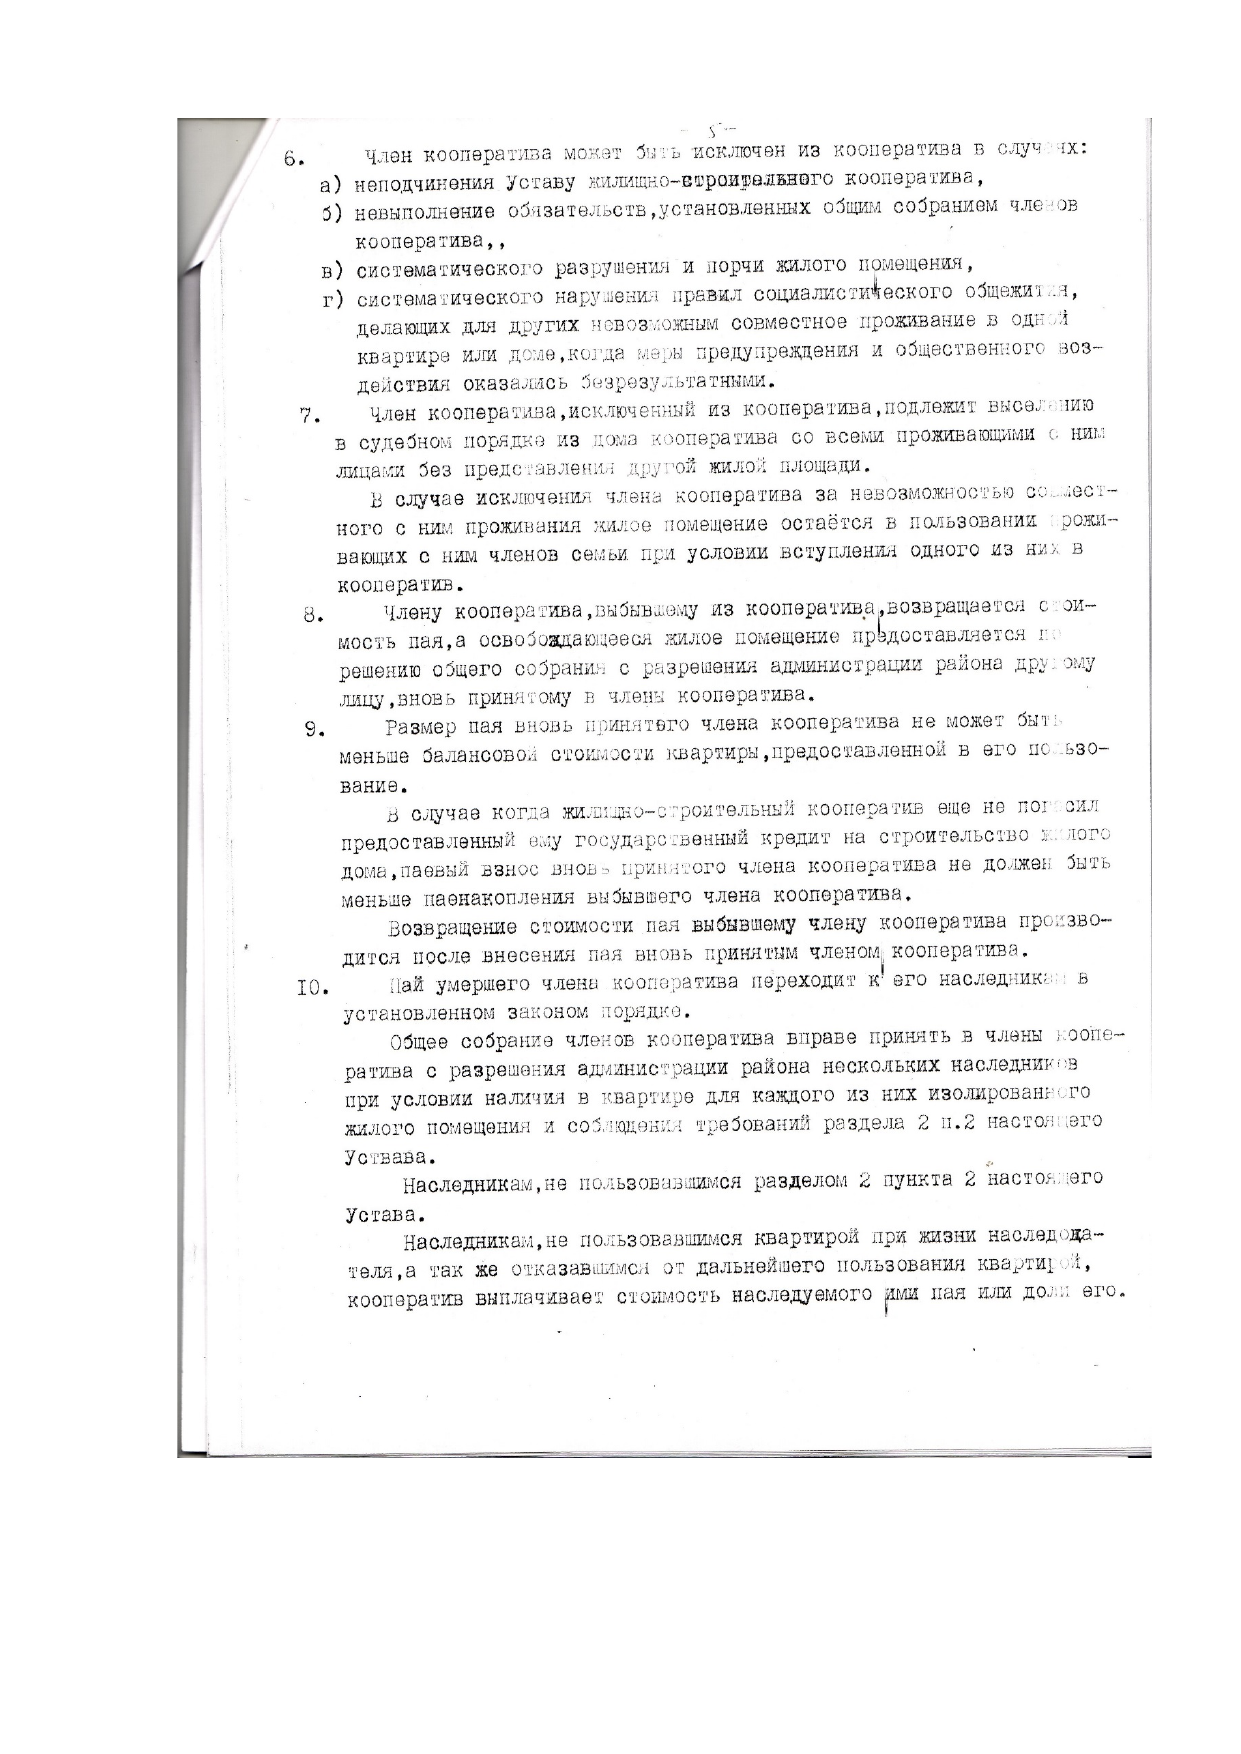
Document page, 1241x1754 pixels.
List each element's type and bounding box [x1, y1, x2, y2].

picture [177, 118, 1152, 1458]
